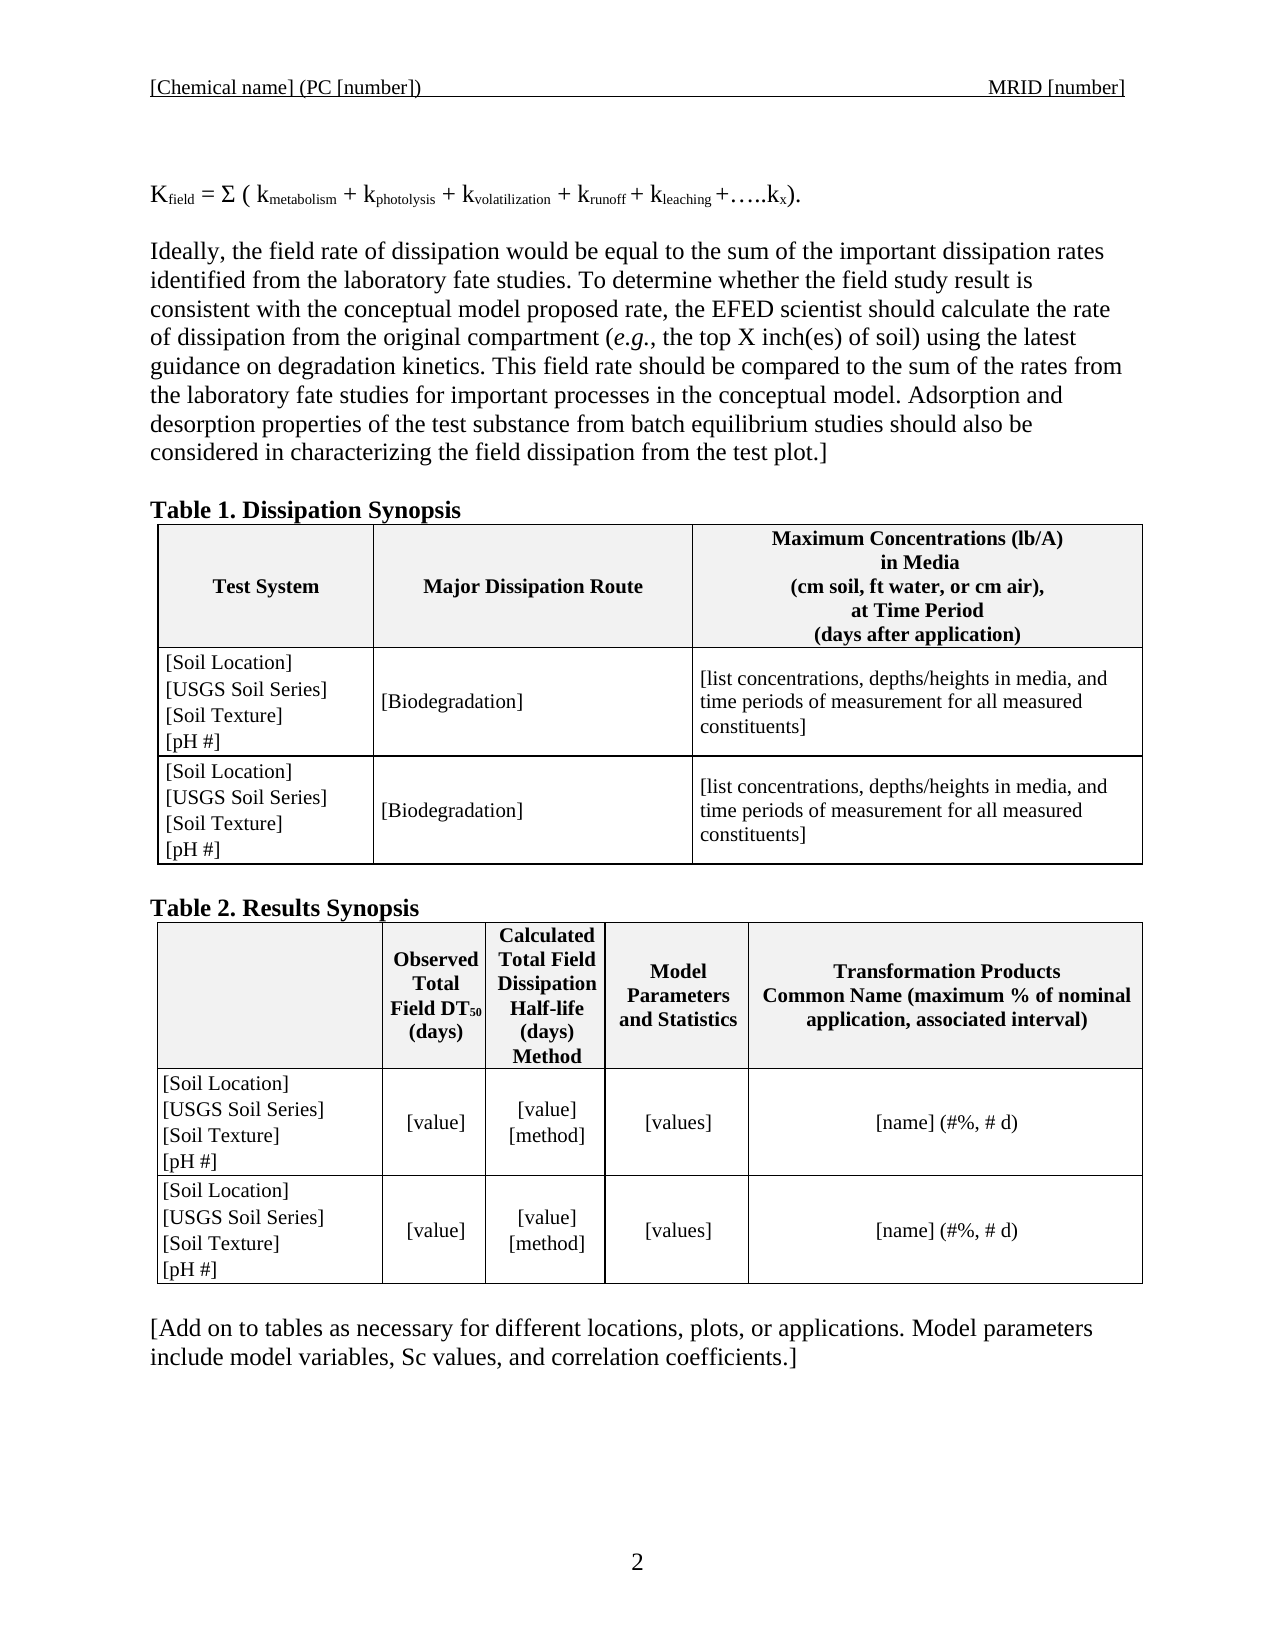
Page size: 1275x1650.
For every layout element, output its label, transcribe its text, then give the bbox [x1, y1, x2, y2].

table_cell [name] (#%, # d) [749, 1069, 1142, 1175]
table_cell [value] [383, 1069, 485, 1175]
table_cell [Soil Location] [USGS Soil Series] [Soil Texture] [pH #] [158, 1069, 382, 1175]
table_cell [Soil Location] [USGS Soil Series] [Soil Texture] [pH #] [158, 1176, 382, 1283]
table_header Test System [159, 525, 373, 647]
table_header Maximum Concentrations (lb/A) in Media (cm soil, ft water, or cm air), at Time Period (days after application) [693, 525, 1142, 647]
text Table 1. Dissipation Synopsis [150, 495, 1125, 524]
table_cell [list concentrations, depths/heights in media, and time periods of measurement for all measured constituents] [693, 757, 1142, 863]
table_header [158, 923, 382, 1068]
table_cell [value] [method] [486, 1176, 604, 1283]
table_cell [list concentrations, depths/heights in media, and time periods of measurement for all measured constituents] [693, 648, 1142, 755]
table_cell [Soil Location] [USGS Soil Series] [Soil Texture] [pH #] [159, 757, 373, 863]
table_header Transformation Products Common Name (maximum % of nominal application, associated interval) [749, 923, 1142, 1068]
table_header Calculated Total Field Dissipation Half-life (days) Method [486, 923, 604, 1068]
table_cell [value] [383, 1176, 485, 1283]
table_cell [value] [method] [486, 1069, 604, 1175]
table_cell [name] (#%, # d) [749, 1176, 1142, 1283]
text Ideally, the field rate of dissipation would be equal to the sum of the important dissipation rates identified from the laboratory fate studies. To determine whether the field study result is consistent with the conceptual model proposed rate, the EFED scientist should calculate the rate of dissipation from the original compartment (e.g., the top X inch(es) of soil) using the latest guidance on degradation kinetics. This field rate should be compared to the sum of the rates from the laboratory fate studies for important processes in the conceptual model. Adsorption and desorption properties of the test substance from batch equilibrium studies should also be considered in characterizing the field dissipation from the test plot.] [150, 236, 1125, 466]
table_header Model Parameters and Statistics [606, 923, 748, 1068]
table_header Major Dissipation Route [374, 525, 692, 647]
text Table 2. Results Synopsis [150, 893, 1125, 922]
table_cell [Biodegradation] [374, 648, 692, 755]
table_header Observed Total Field DT50 (days) [383, 923, 485, 1068]
text Kfield = Σ ( kmetabolism + kphotolysis + kvolatilization + krunoff + kleaching +…..kx). [150, 179, 1125, 207]
table_cell [Soil Location] [USGS Soil Series] [Soil Texture] [pH #] [159, 648, 373, 755]
table_cell [values] [606, 1069, 748, 1175]
table_cell [values] [606, 1176, 748, 1283]
table_cell [Biodegradation] [374, 757, 692, 863]
text [Add on to tables as necessary for different locations, plots, or applications. Model parameters include model variables, Sc values, and correlation coefficients.] [150, 1313, 1125, 1370]
